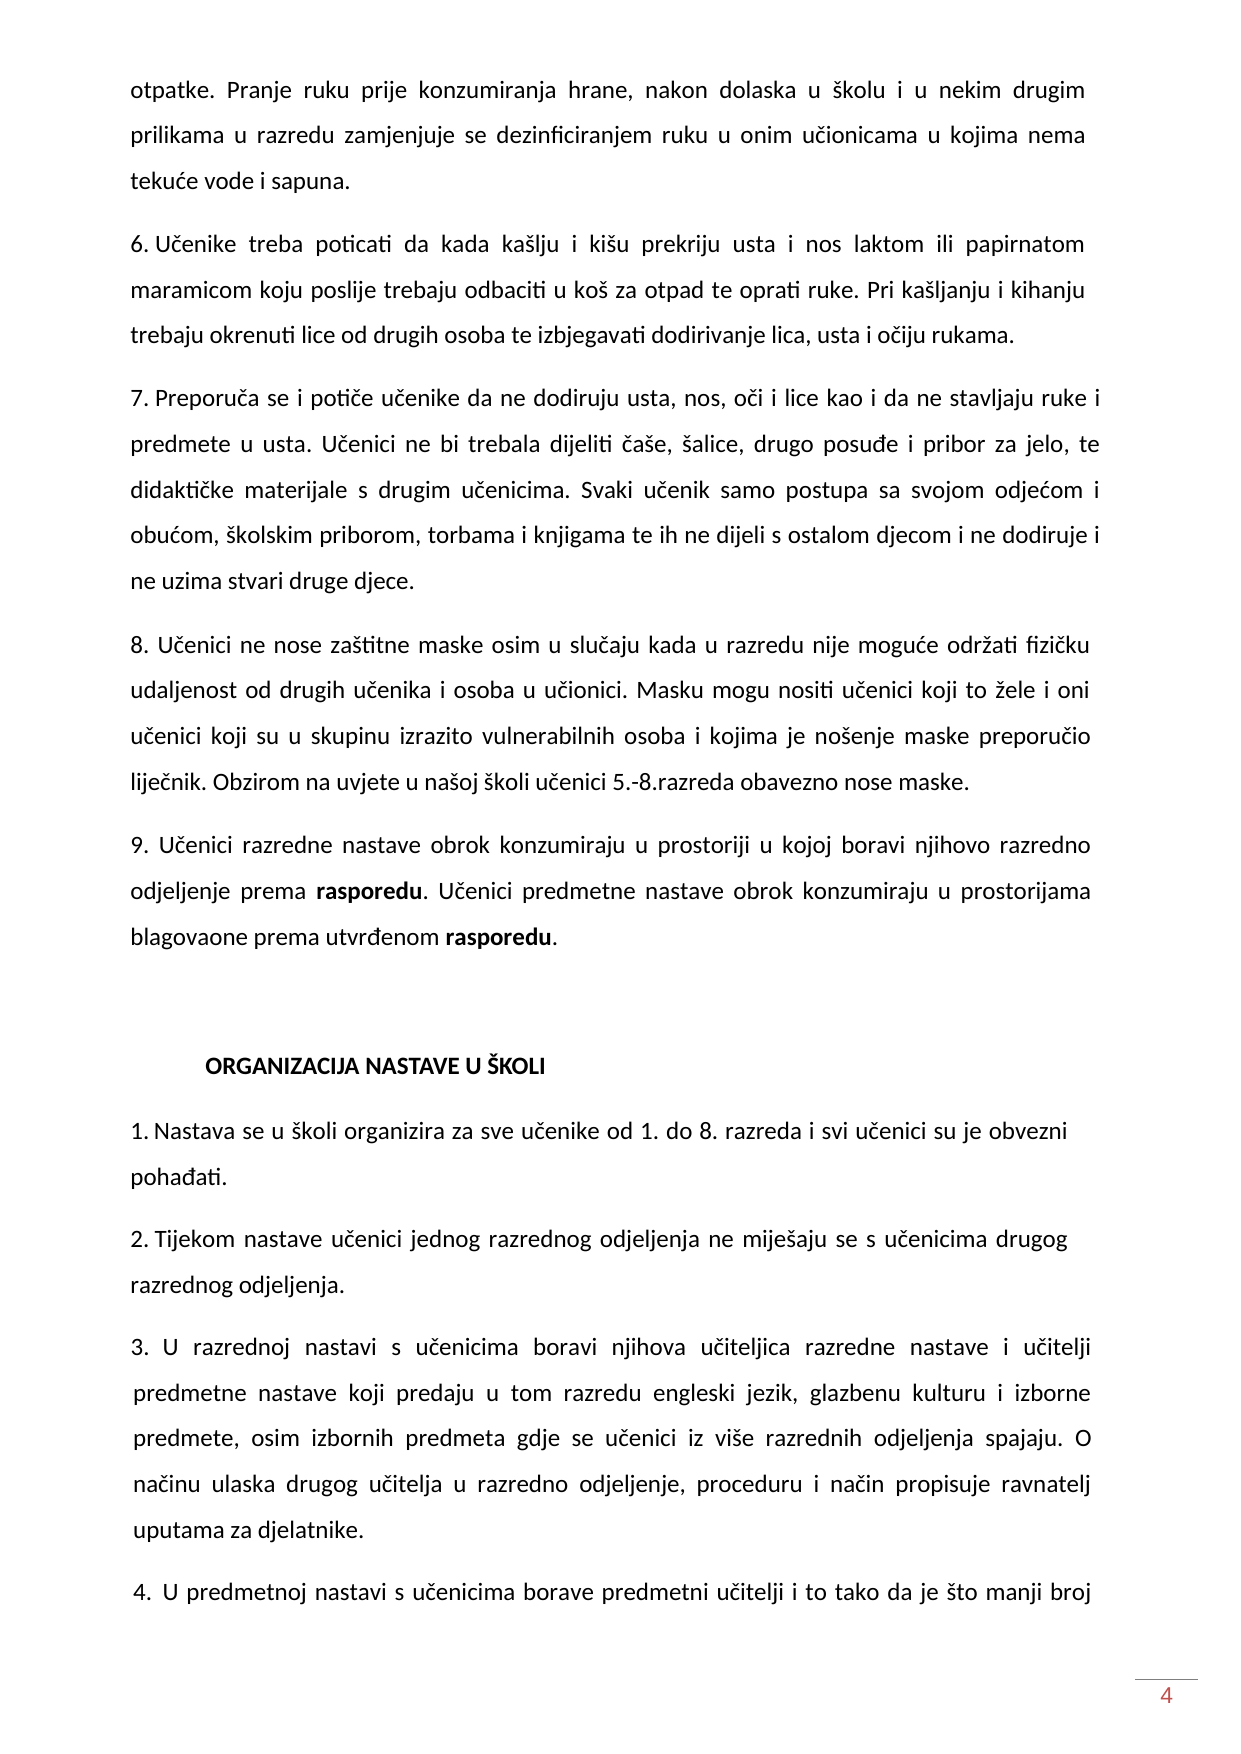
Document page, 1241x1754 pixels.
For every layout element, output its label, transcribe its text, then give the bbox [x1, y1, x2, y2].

list Tijekom nastave učenici jednog razrednog odjeljenja ne miješaju se s učenicima drugog razrednog odjeljenja. [130, 1223, 1069, 1299]
subtitle ORGANIZACIJA NASTAVE U ŠKOLI [193, 1050, 1092, 1081]
text 9. Učenici razredne nastave obrok konzumiraju u prostoriji u kojoj boravi njihovo razredno odjeljenje prema rasporedu. Učenici predmetne nastave obrok konzumiraju u prostorijama blagovaone prema utvrđenom rasporedu. [130, 829, 1092, 951]
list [130, 74, 1087, 196]
list Preporuča se i potiče učenike da ne dodiruju usta, nos, oči i lice kao i da ne stavljaju ruke i predmete u usta. Učenici ne bi trebala dijeliti čaše, šalice, drugo posuđe i pribor za jelo, te didaktičke materijale s drugim učenicima. Svaki učenik samo postupa sa svojom odjećom i obućom, školskim priborom, torbama i knjigama te ih ne dijeli s ostalom djecom i ne dodiruje i ne uzima stvari druge djece. [130, 382, 1102, 596]
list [133, 1576, 1092, 1607]
list U razrednoj nastavi s učenicima boravi njihova učiteljica razredne nastave i učitelji predmetne nastave koji predaju u tom razredu engleski jezik, glazbenu kulturu i izborne predmete, osim izbornih predmeta gdje se učenici iz više razrednih odjeljenja spajaju. O načinu ulaska drugog učitelja u razredno odjeljenje, proceduru i način propisuje ravnatelj uputama za djelatnike. [130, 1331, 1092, 1544]
text 8. Učenici ne nose zaštitne maske osim u slučaju kada u razredu nije moguće održati fizičku udaljenost od drugih učenika i osoba u učionici. Masku mogu nositi učenici koji to žele i oni učenici koji su u skupinu izrazito vulnerabilnih osoba i kojima je nošenje maske preporučio liječnik. Obzirom na uvjete u našoj školi učenici 5.-8.razreda obavezno nose maske. [130, 629, 1092, 796]
list Nastava se u školi organizira za sve učenike od 1. do 8. razreda i svi učenici su je obvezni pohađati. [130, 1115, 1070, 1191]
list Učenike treba poticati da kada kašlju i kišu prekriju usta i nos laktom ili papirnatom maramicom koju poslije trebaju odbaciti u koš za otpad te oprati ruke. Pri kašljanju i kihanju trebaju okrenuti lice od drugih osoba te izbjegavati dodirivanje lica, usta i očiju rukama. [130, 228, 1087, 350]
